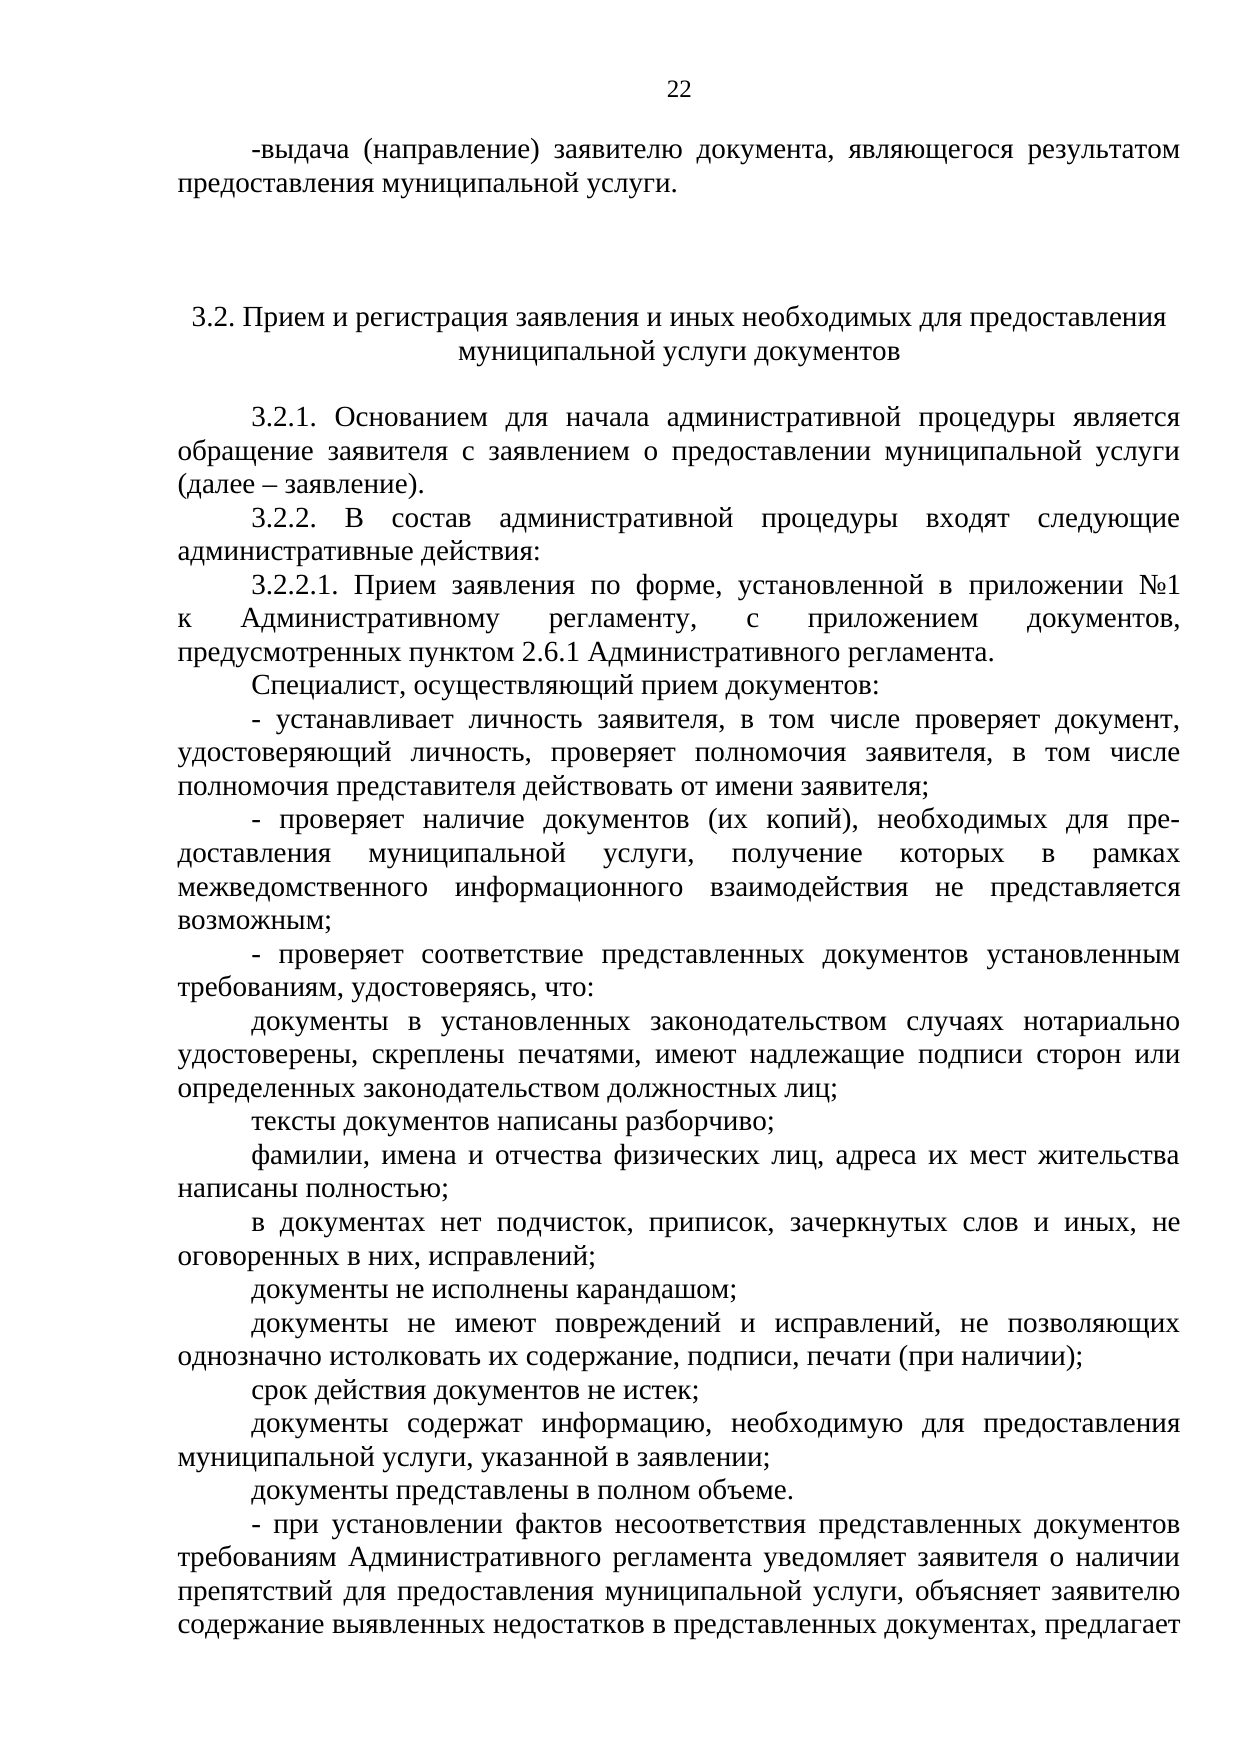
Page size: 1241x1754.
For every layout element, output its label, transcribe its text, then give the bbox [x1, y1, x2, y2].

text муниципальной услуги документов [177, 333, 1181, 366]
text тексты документов написаны разборчиво; [177, 1103, 1181, 1137]
text документы в установленных законодательством случаях нотариально удостоверены, скреплены печатями, имеют надлежащие подписи сторон или определенных законодательством должностных лиц; [177, 1003, 1181, 1103]
text Специалист, осуществляющий прием документов: [177, 667, 1181, 701]
text 3.2.2. В состав административной процедуры входят следующие административные действия: [177, 500, 1181, 567]
text фамилии, имена и отчества физических лиц, адреса их мест жительства написаны полностью; [177, 1137, 1181, 1204]
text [177, 1506, 1181, 1640]
text документы содержат информацию, необходимую для предоставления муниципальной услуги, указанной в заявлении; [177, 1405, 1181, 1472]
text 3.2. Прием и регистрация заявления и иных необходимых для предоставления [177, 299, 1181, 333]
text -выдача (направление) заявителю документа, являющегося результатом предоставления муниципальной услуги. [177, 131, 1181, 198]
text - проверяет наличие документов (их копий), необходимых для пре-доставления муниципальной услуги, получение которых в рамках межведомственного информационного взаимодействия не представляется возможным; [177, 802, 1181, 936]
text документы не имеют повреждений и исправлений, не позволяющих однозначно истолковать их содержание, подписи, печати (при наличии); [177, 1305, 1181, 1372]
text 3.2.2.1. Прием заявления по форме, установленной в приложении №1 к Административному регламенту, с приложением документов, предусмотренных пунктом 2.6.1 Административного регламента. [177, 567, 1181, 667]
text документы представлены в полном объеме. [177, 1472, 1181, 1506]
text в документах нет подчисток, приписок, зачеркнутых слов и иных, не оговоренных в них, исправлений; [177, 1204, 1181, 1271]
text 3.2.1. Основанием для начала административной процедуры является обращение заявителя с заявлением о предоставлении муниципальной услуги (далее – заявление). [177, 399, 1181, 500]
text - проверяет соответствие представленных документов установленным требованиям, удостоверяясь, что: [177, 936, 1181, 1003]
text - устанавливает личность заявителя, в том числе проверяет документ, удостоверяющий личность, проверяет полномочия заявителя, в том числе полномочия представителя действовать от имени заявителя; [177, 701, 1181, 802]
text документы не исполнены карандашом; [177, 1271, 1181, 1305]
text срок действия документов не истек; [177, 1372, 1181, 1405]
